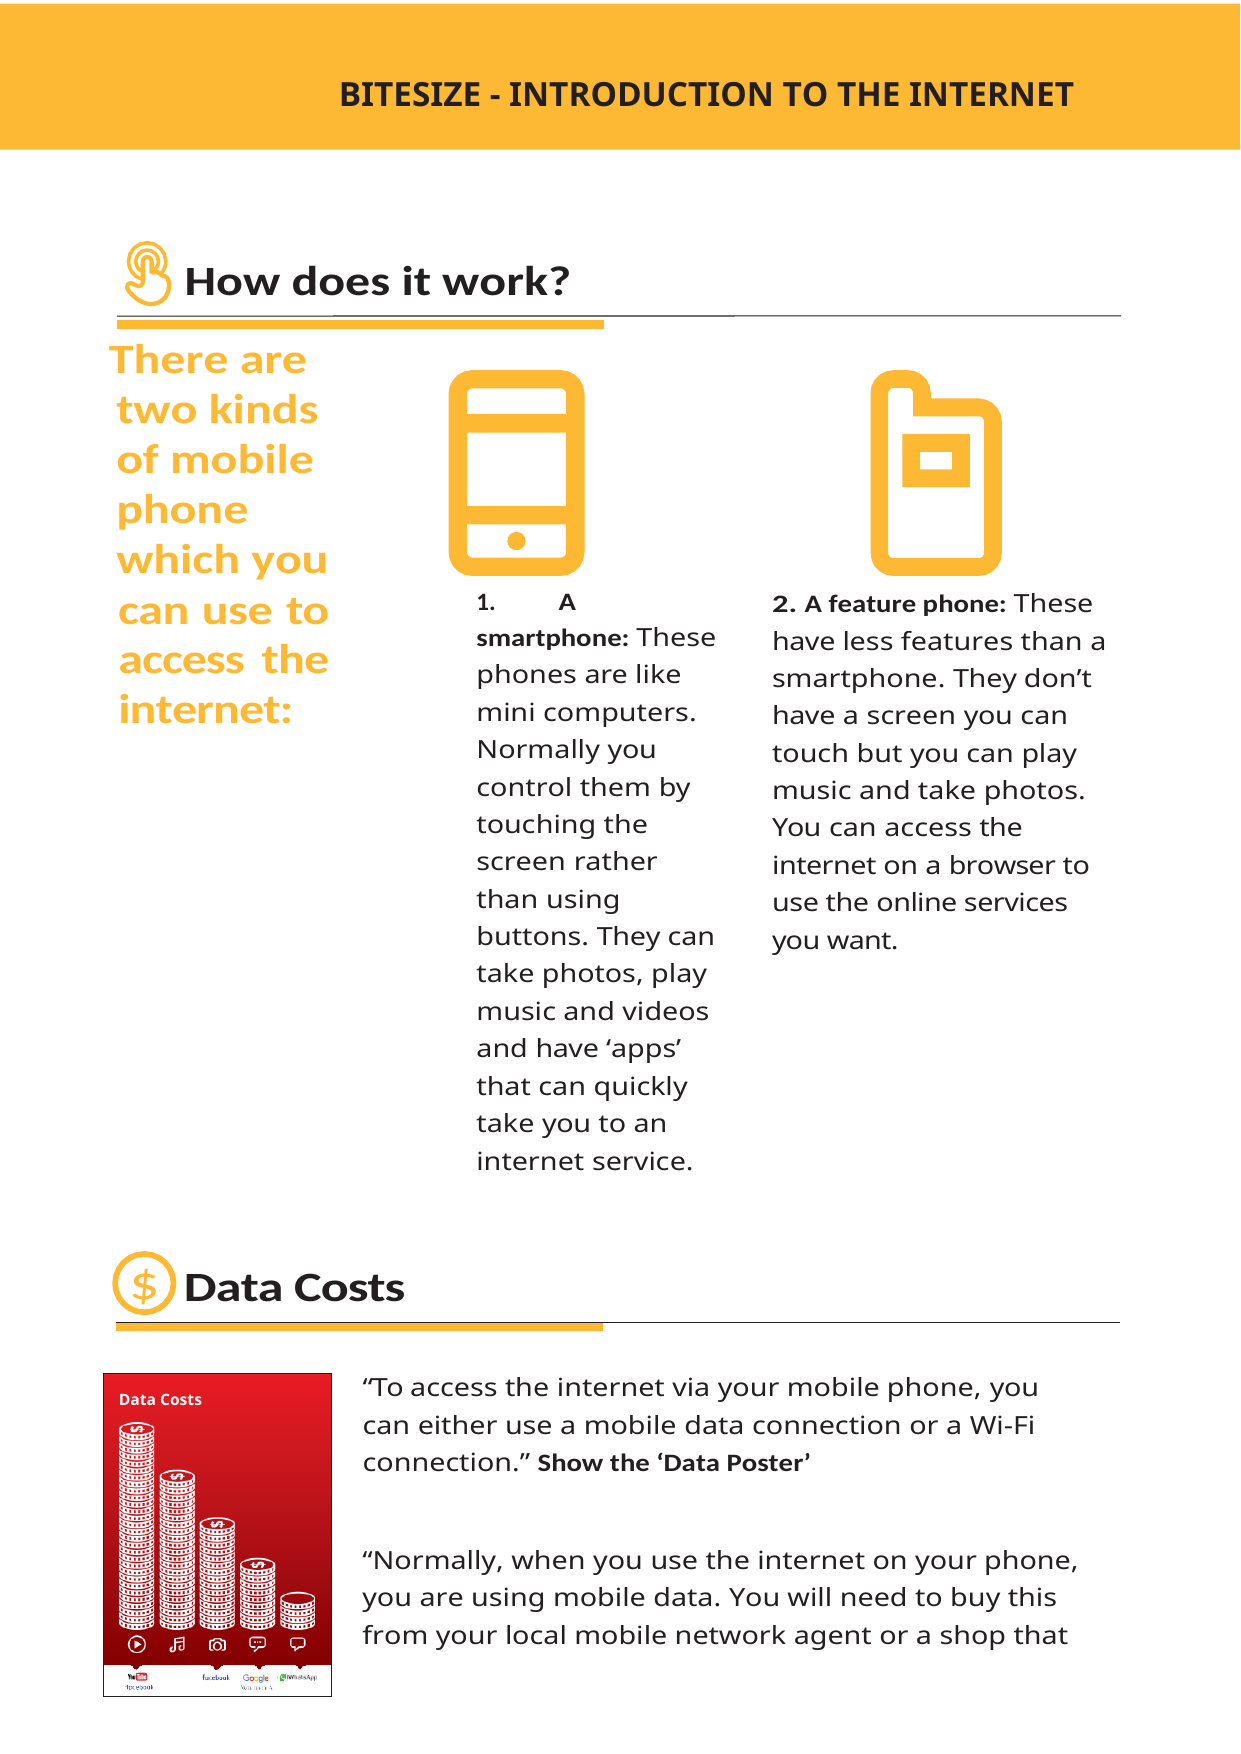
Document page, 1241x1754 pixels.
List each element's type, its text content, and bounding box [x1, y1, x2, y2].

picture [104, 1374, 331, 1670]
text can use to access the internet: [118, 584, 329, 734]
list 2. A feature phone: These have less features than a smartphone. They don’t have a screen you can touch but you can play music and take photos. You can access the internet on a browser to use the online services you want. [772, 586, 1122, 956]
list A smartphone: These phones are like mini computers. Normally you control them by touching the screen rather than using buttons. They can take photos, play music and videos and have ‘apps’ that can quickly take you to an internet service. [476, 586, 721, 1177]
text There are two kinds of mobile phone which you [109, 334, 331, 583]
picture [202, 1672, 317, 1690]
picture [125, 1674, 153, 1690]
subtitle How does it work? [184, 254, 1240, 305]
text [362, 1543, 1087, 1652]
text “To access the internet via your mobile phone, you can either use a mobile data connection or a Wi-Fi connection.” Show the ‘Data Poster’ [362, 1370, 1092, 1479]
